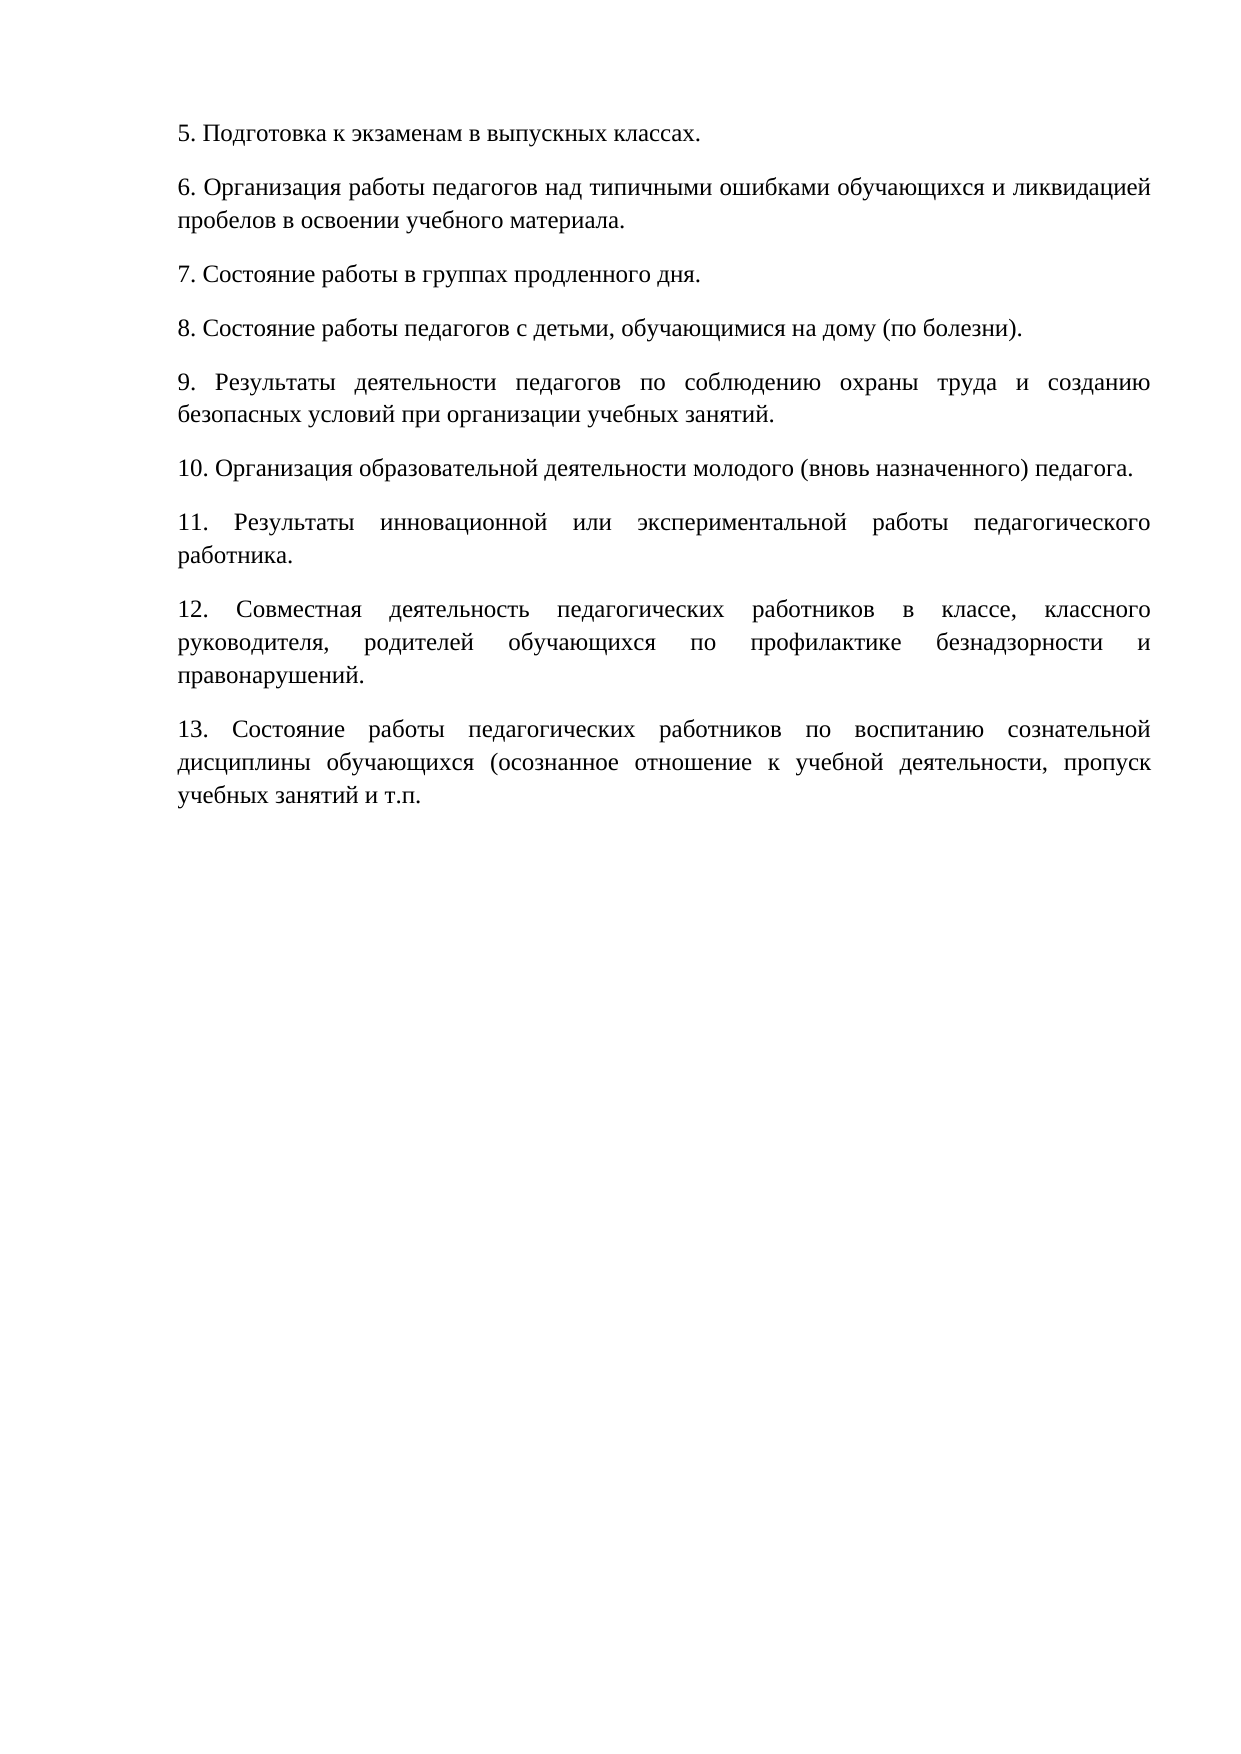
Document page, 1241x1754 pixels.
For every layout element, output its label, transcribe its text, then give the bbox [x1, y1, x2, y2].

text 8. Состояние работы педагогов с детьми, обучающимися на дому (по болезни). [177, 313, 1152, 341]
text 6. Организация работы педагогов над типичными ошибками обучающихся и ликвидацией пробелов в освоении учебного материала. [177, 172, 1152, 234]
text 10. Организация образовательной деятельности молодого (вновь назначенного) педагога. [177, 453, 1152, 482]
text 12. Совместная деятельность педагогических работников в классе, классного руководителя, родителей обучающихся по профилактике безнадзорности и правонарушений. [177, 594, 1152, 689]
text 9. Результаты деятельности педагогов по соблюдению охраны труда и созданию безопасных условий при организации учебных занятий. [177, 367, 1152, 428]
text 13. Состояние работы педагогических работников по воспитанию сознательной дисциплины обучающихся (осознанное отношение к учебной деятельности, пропуск учебных занятий и т.п. [177, 714, 1152, 809]
text 11. Результаты инновационной или экспериментальной работы педагогического работника. [177, 507, 1152, 569]
text 7. Состояние работы в группах продленного дня. [177, 259, 1152, 288]
text 5. Подготовка к экзаменам в выпускных классах. [177, 118, 1152, 147]
